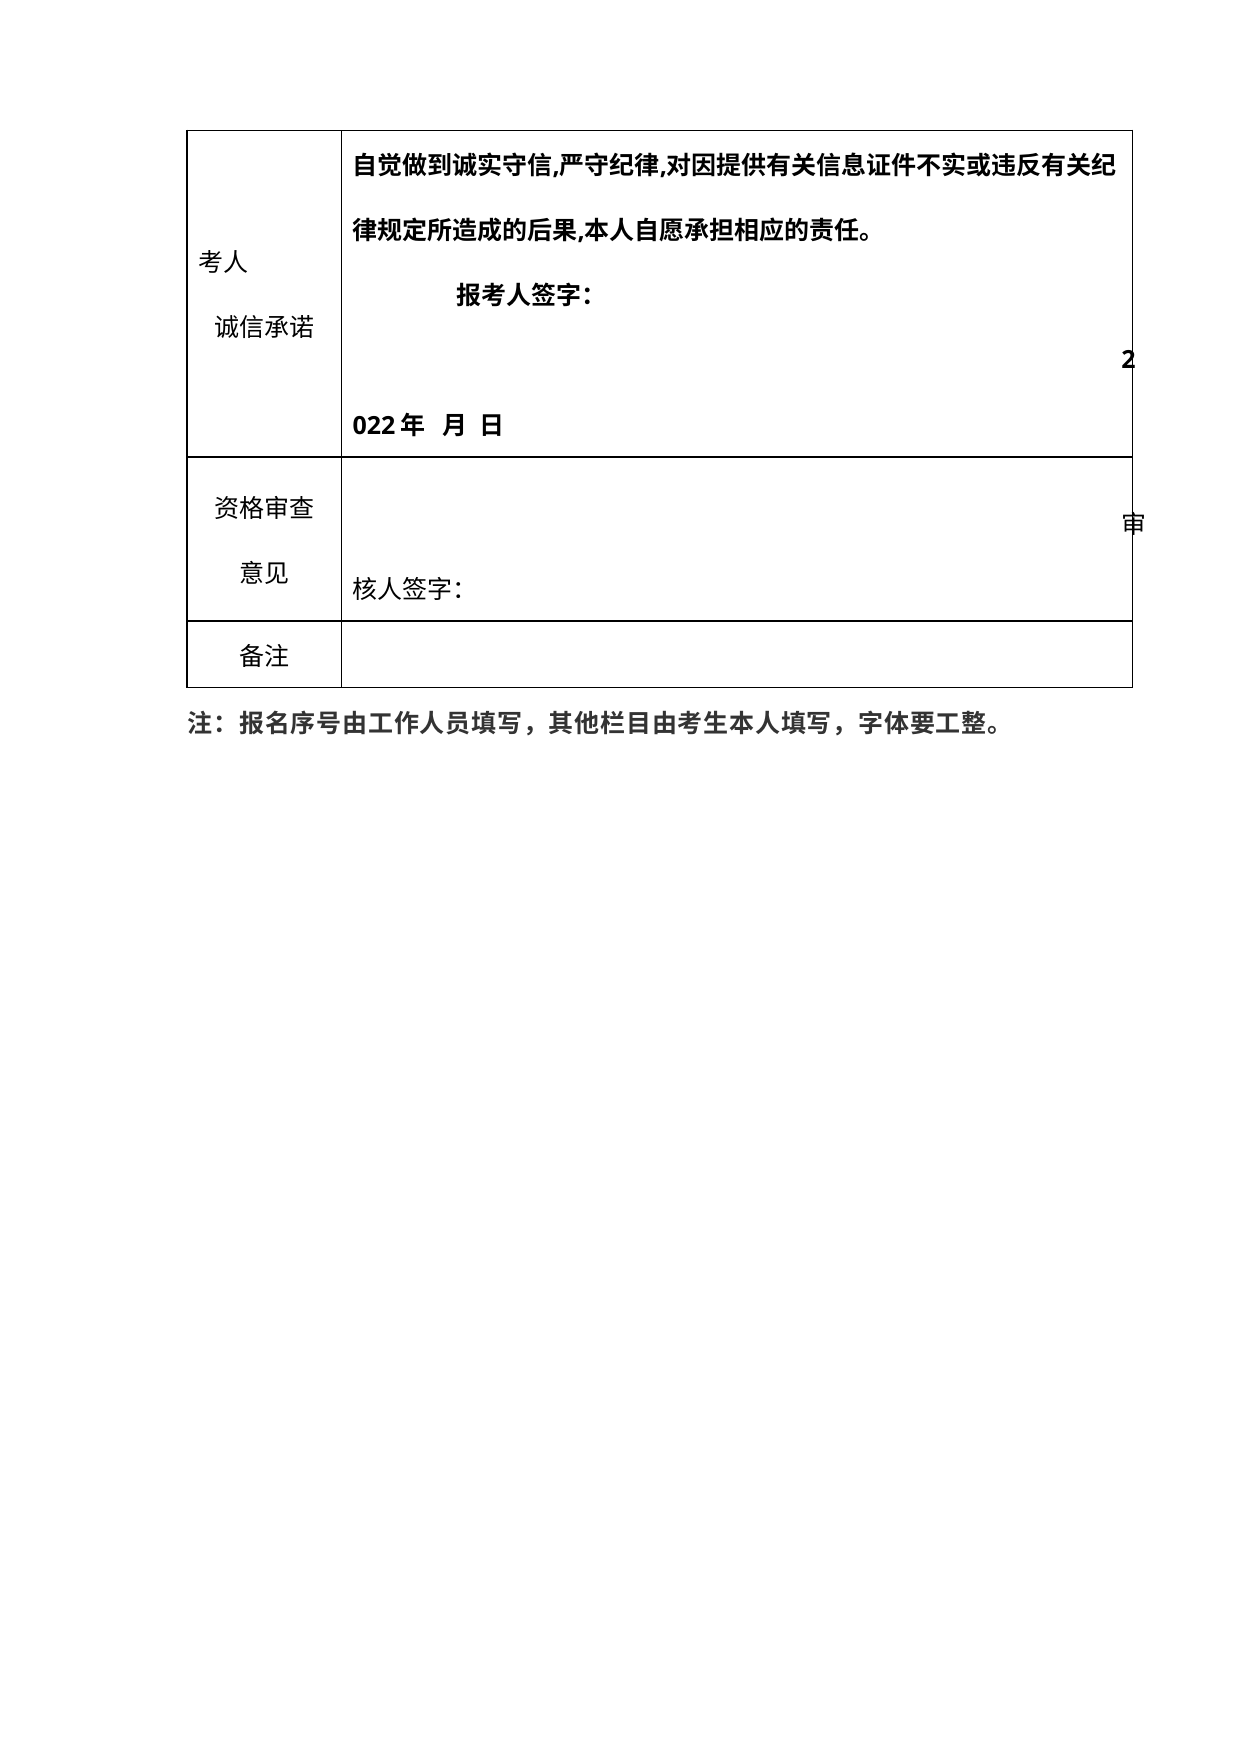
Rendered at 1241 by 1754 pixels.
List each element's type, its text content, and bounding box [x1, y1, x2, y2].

table_cell 审核人签字： [342, 458, 1132, 620]
table_cell 备注 [188, 622, 341, 687]
table_cell 资格审查 意见 [188, 458, 341, 620]
text 注：报名序号由工作人员填写，其他栏目由考生本人填写，字体要工整。 [187, 688, 1053, 753]
table_cell [342, 622, 1132, 687]
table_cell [342, 131, 1132, 456]
table_cell 报考人 诚信承诺 [188, 131, 341, 456]
